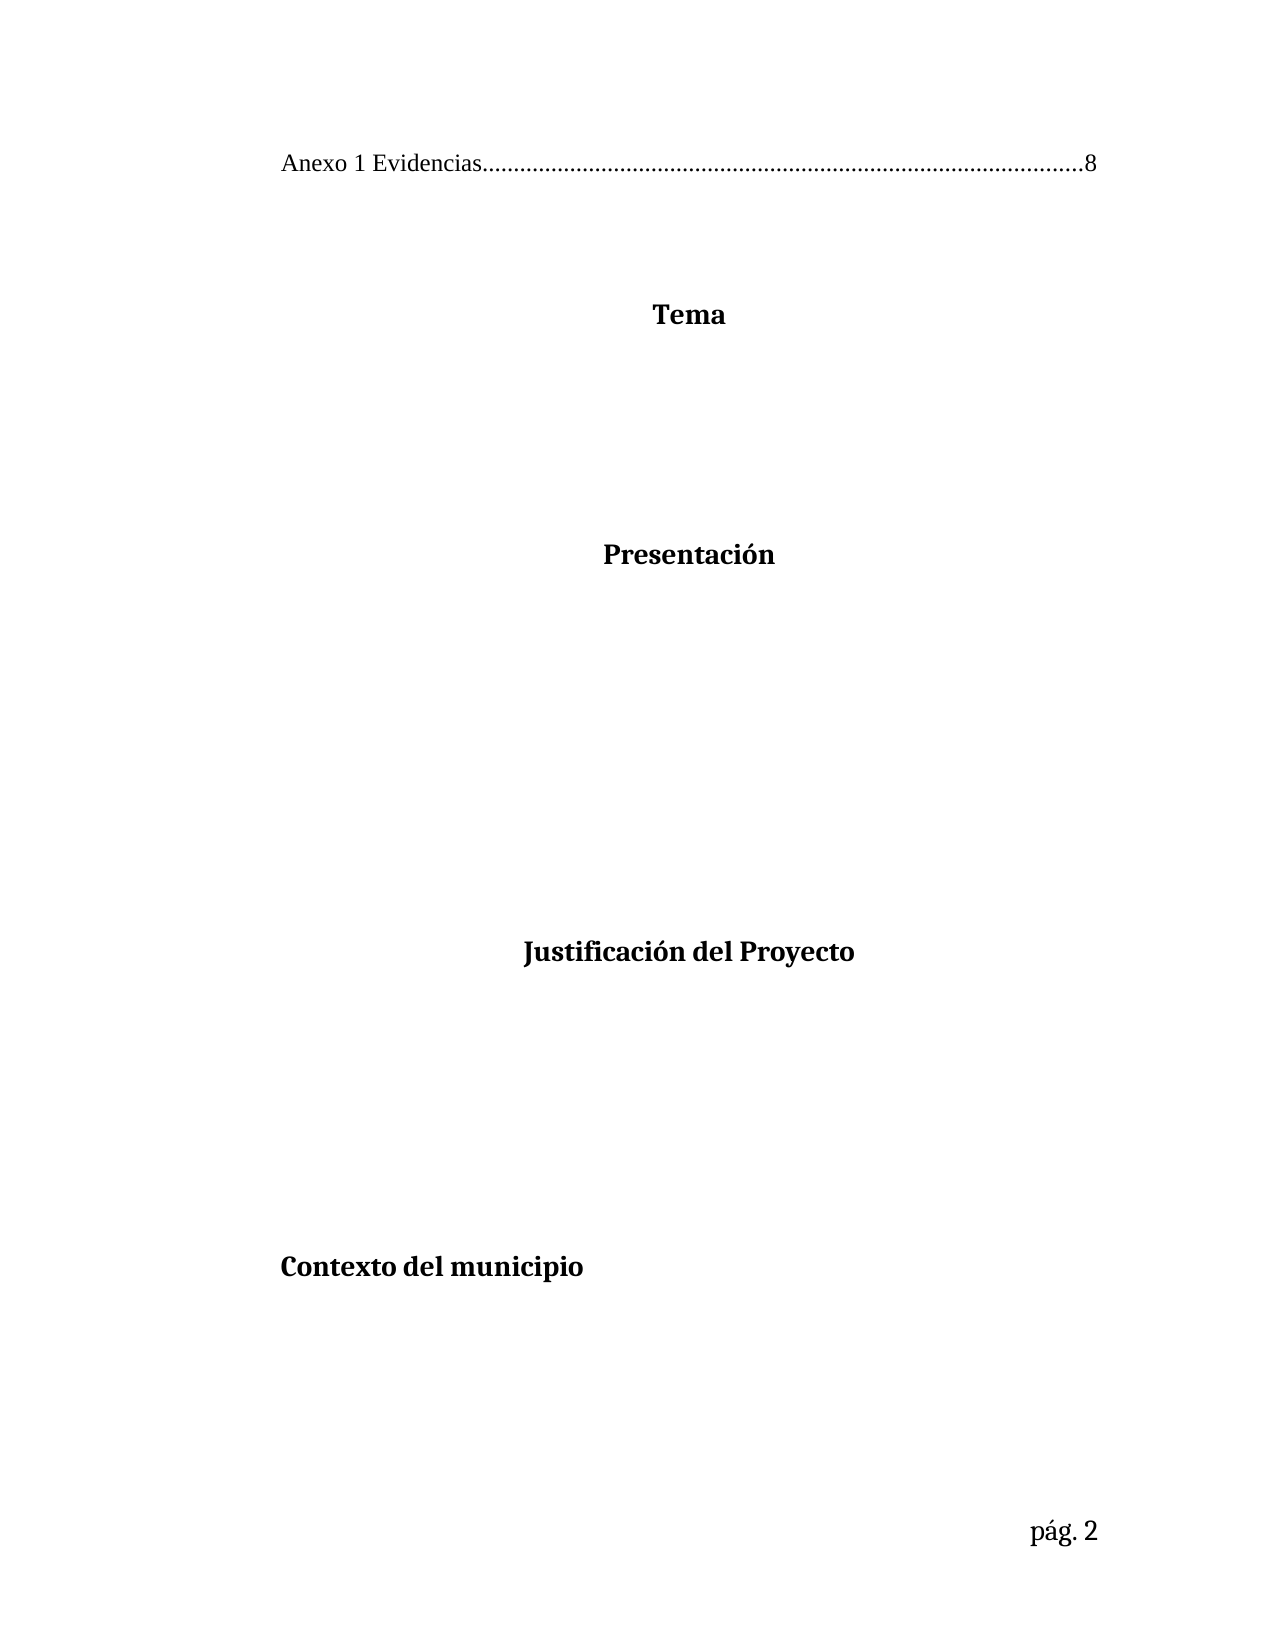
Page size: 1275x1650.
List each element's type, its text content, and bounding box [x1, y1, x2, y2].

subtitle Presentación [207, 538, 1098, 572]
text Anexo 1 Evidencias 8 [207, 148, 1098, 176]
subtitle Tema [207, 298, 1098, 332]
subtitle Contexto del municipio [207, 1250, 1098, 1284]
subtitle Justificación del Proyecto [207, 936, 1098, 969]
